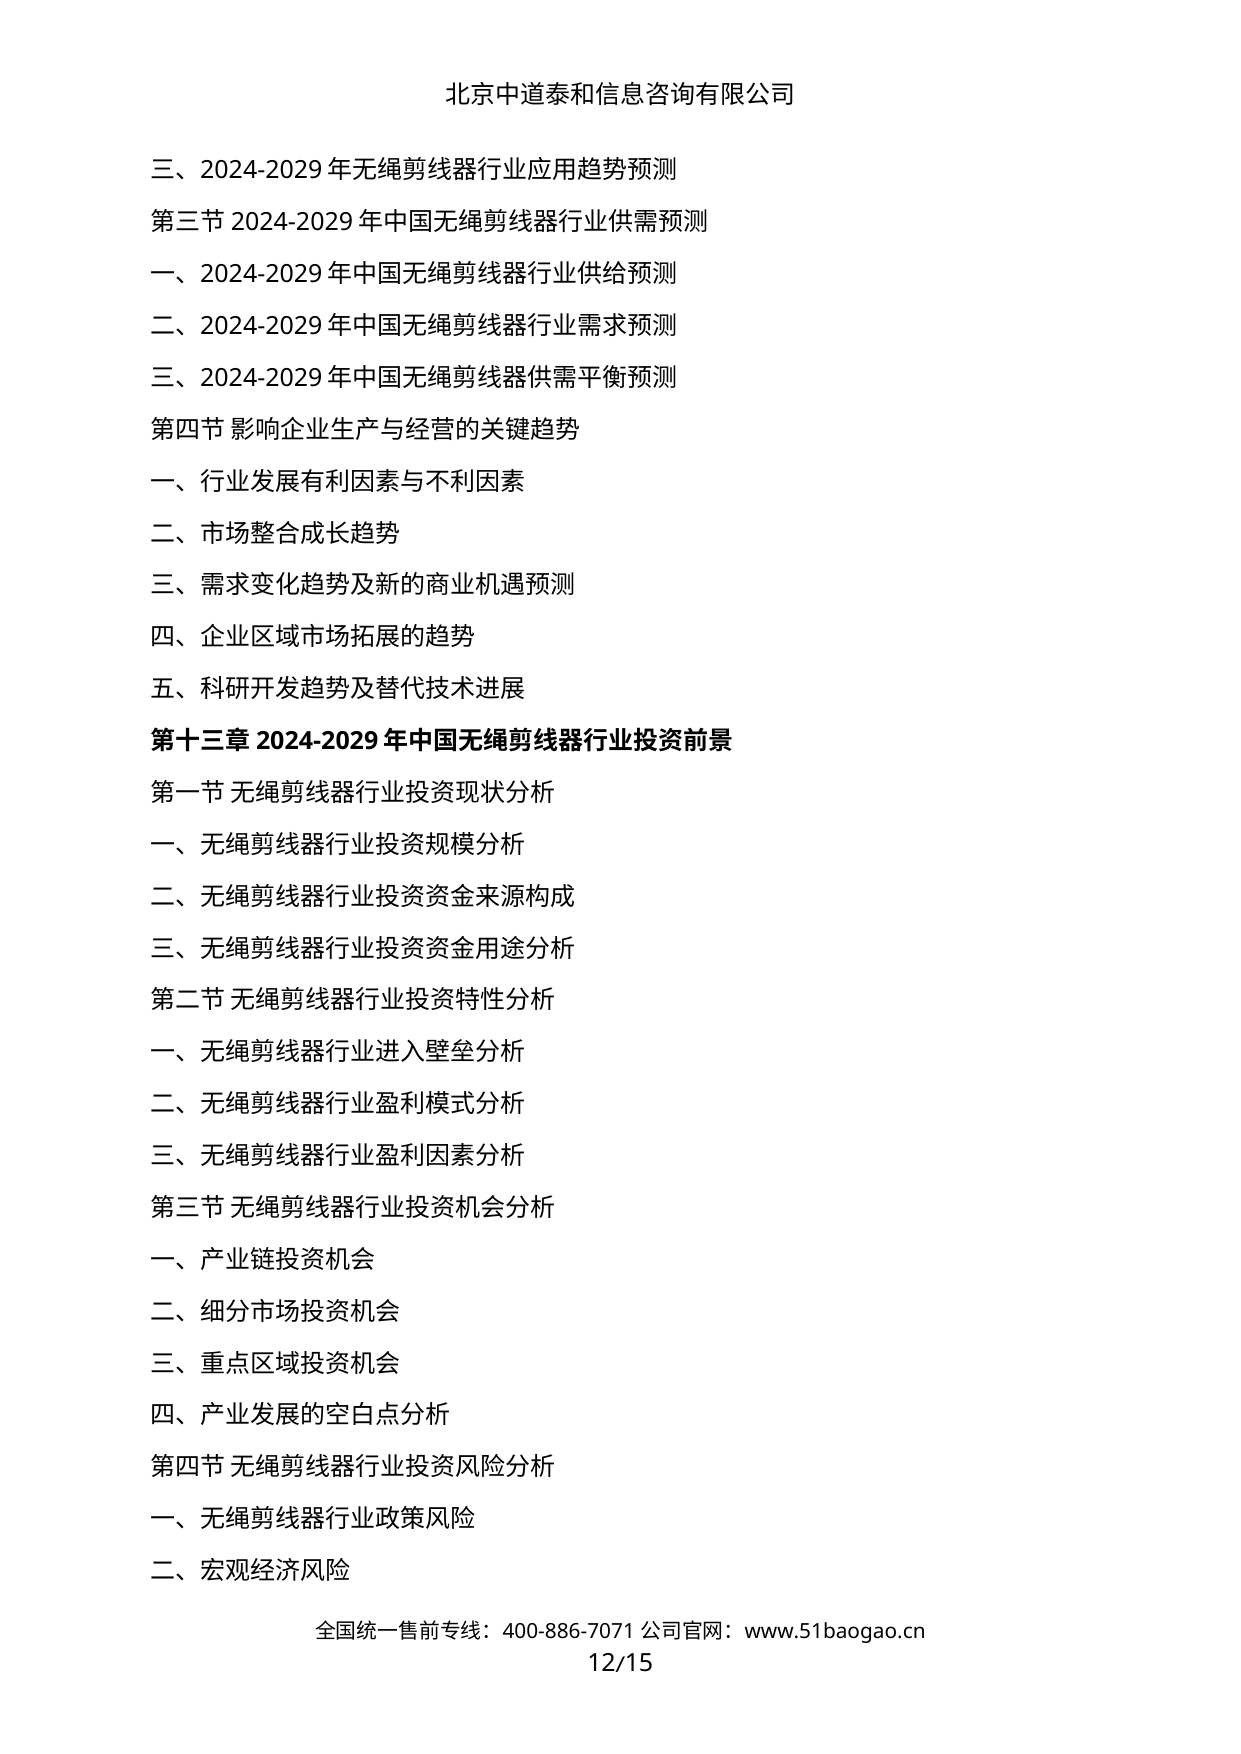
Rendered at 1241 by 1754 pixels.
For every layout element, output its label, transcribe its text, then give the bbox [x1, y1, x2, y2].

text 第二节 无绳剪线器行业投资特性分析 [150, 980, 1090, 1016]
text 三、需求变化趋势及新的商业机遇预测 [150, 565, 1090, 601]
text 一、无绳剪线器行业政策风险 [150, 1499, 1090, 1535]
text 第四节 无绳剪线器行业投资风险分析 [150, 1447, 1090, 1483]
text 三、无绳剪线器行业投资资金用途分析 [150, 928, 1090, 964]
text 五、科研开发趋势及替代技术进展 [150, 669, 1090, 705]
text 二、无绳剪线器行业投资资金来源构成 [150, 876, 1090, 912]
text 三、2024-2029年中国无绳剪线器供需平衡预测 [150, 357, 1090, 394]
text 第一节 无绳剪线器行业投资现状分析 [150, 772, 1090, 809]
text 一、产业链投资机会 [150, 1239, 1090, 1276]
text 三、2024-2029年无绳剪线器行业应用趋势预测 [150, 150, 1090, 186]
text 二、市场整合成长趋势 [150, 513, 1090, 549]
text 三、无绳剪线器行业盈利因素分析 [150, 1136, 1090, 1172]
text 一、无绳剪线器行业进入壁垒分析 [150, 1032, 1090, 1068]
text 二、2024-2029年中国无绳剪线器行业需求预测 [150, 306, 1090, 342]
text 一、行业发展有利因素与不利因素 [150, 461, 1090, 497]
text 第十三章 2024-2029年中国无绳剪线器行业投资前景 [150, 721, 1090, 757]
text 二、宏观经济风险 [150, 1551, 1090, 1587]
text 二、细分市场投资机会 [150, 1291, 1090, 1327]
text 一、无绳剪线器行业投资规模分析 [150, 824, 1090, 861]
text 一、2024-2029年中国无绳剪线器行业供给预测 [150, 254, 1090, 290]
text 三、重点区域投资机会 [150, 1343, 1090, 1379]
text 四、企业区域市场拓展的趋势 [150, 617, 1090, 653]
text 第三节 2024-2029年中国无绳剪线器行业供需预测 [150, 202, 1090, 238]
text 第三节 无绳剪线器行业投资机会分析 [150, 1187, 1090, 1224]
text 四、产业发展的空白点分析 [150, 1395, 1090, 1431]
text 二、无绳剪线器行业盈利模式分析 [150, 1084, 1090, 1120]
text 第四节 影响企业生产与经营的关键趋势 [150, 409, 1090, 446]
